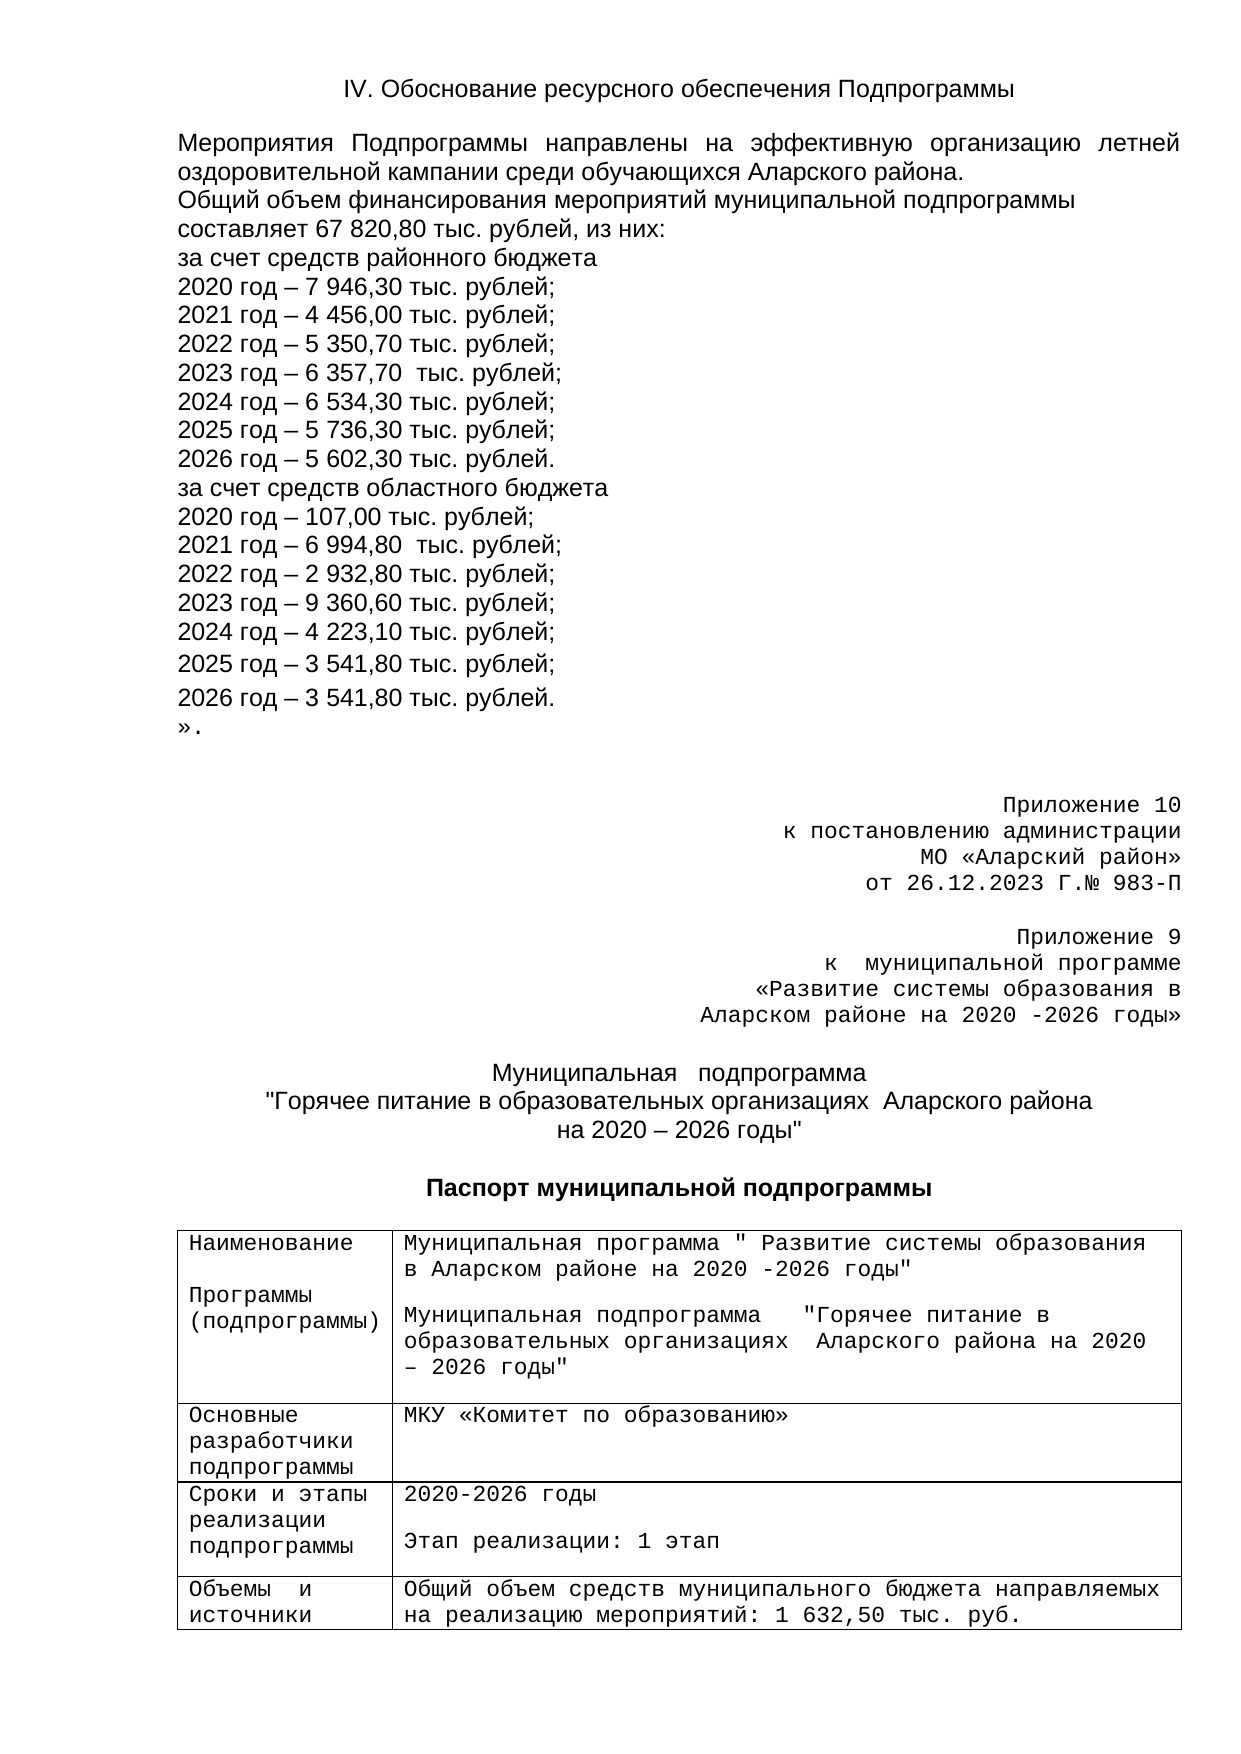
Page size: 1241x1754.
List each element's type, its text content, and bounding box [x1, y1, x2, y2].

text 2021 год – 6 994,80 тыс. рублей; [177, 530, 1181, 559]
text за счет средств областного бюджета [177, 473, 1181, 501]
text 2025 год – 5 736,30 тыс. рублей; [177, 415, 1181, 444]
text на 2020 – 2026 годы" [177, 1115, 1181, 1144]
text Муниципальная подпрограмма [177, 1058, 1181, 1086]
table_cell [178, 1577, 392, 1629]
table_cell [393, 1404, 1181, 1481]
text 2024 год – 6 534,30 тыс. рублей; [177, 386, 1181, 415]
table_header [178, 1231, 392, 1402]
text 2026 год – 3 541,80 тыс. рублей. [177, 682, 1181, 711]
text 2021 год – 4 456,00 тыс. рублей; [177, 300, 1181, 329]
text к постановлению администрации [177, 819, 1181, 845]
text "Горячее питание в образовательных организациях Аларского района [177, 1086, 1181, 1115]
text 2022 год – 5 350,70 тыс. рублей; [177, 329, 1181, 358]
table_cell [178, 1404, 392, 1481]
text 2026 год – 5 602,30 тыс. рублей. [177, 444, 1181, 473]
text 2023 год – 9 360,60 тыс. рублей; [177, 588, 1181, 616]
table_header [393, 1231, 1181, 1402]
text от 26.12.2023 Г.№ 983-П [177, 871, 1181, 897]
text за счет средств районного бюджета [177, 243, 1181, 271]
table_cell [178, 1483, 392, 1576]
text «Развитие системы образования в [177, 977, 1181, 1003]
text Приложение 9 к муниципальной программе [177, 925, 1181, 977]
text Мероприятия Подпрограммы направлены на эффективную организацию летней оздоровительной кампании среди обучающихся Аларского района. [177, 128, 1181, 185]
text Паспорт муниципальной подпрограммы [177, 1173, 1181, 1201]
text 2024 год – 4 223,10 тыс. рублей; [177, 616, 1181, 645]
text Общий объем финансирования мероприятий муниципальной подпрограммы составляет 67 820,80 тыс. рублей, из них: [177, 185, 1181, 243]
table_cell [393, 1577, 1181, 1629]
text ». [177, 716, 1181, 741]
text 2025 год – 3 541,80 тыс. рублей; [177, 649, 1181, 678]
text 2022 год – 2 932,80 тыс. рублей; [177, 559, 1181, 588]
text 2020 год – 7 946,30 тыс. рублей; [177, 271, 1181, 300]
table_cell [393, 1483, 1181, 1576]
text Приложение 10 [177, 793, 1181, 819]
text 2020 год – 107,00 тыс. рублей; [177, 501, 1181, 530]
text 2023 год – 6 357,70 тыс. рублей; [177, 358, 1181, 386]
text МО «Аларский район» [177, 845, 1181, 871]
text IV. Обоснование ресурсного обеспечения Подпрограммы [177, 74, 1181, 103]
text Аларском районе на 2020 -2026 годы» [177, 1003, 1181, 1029]
